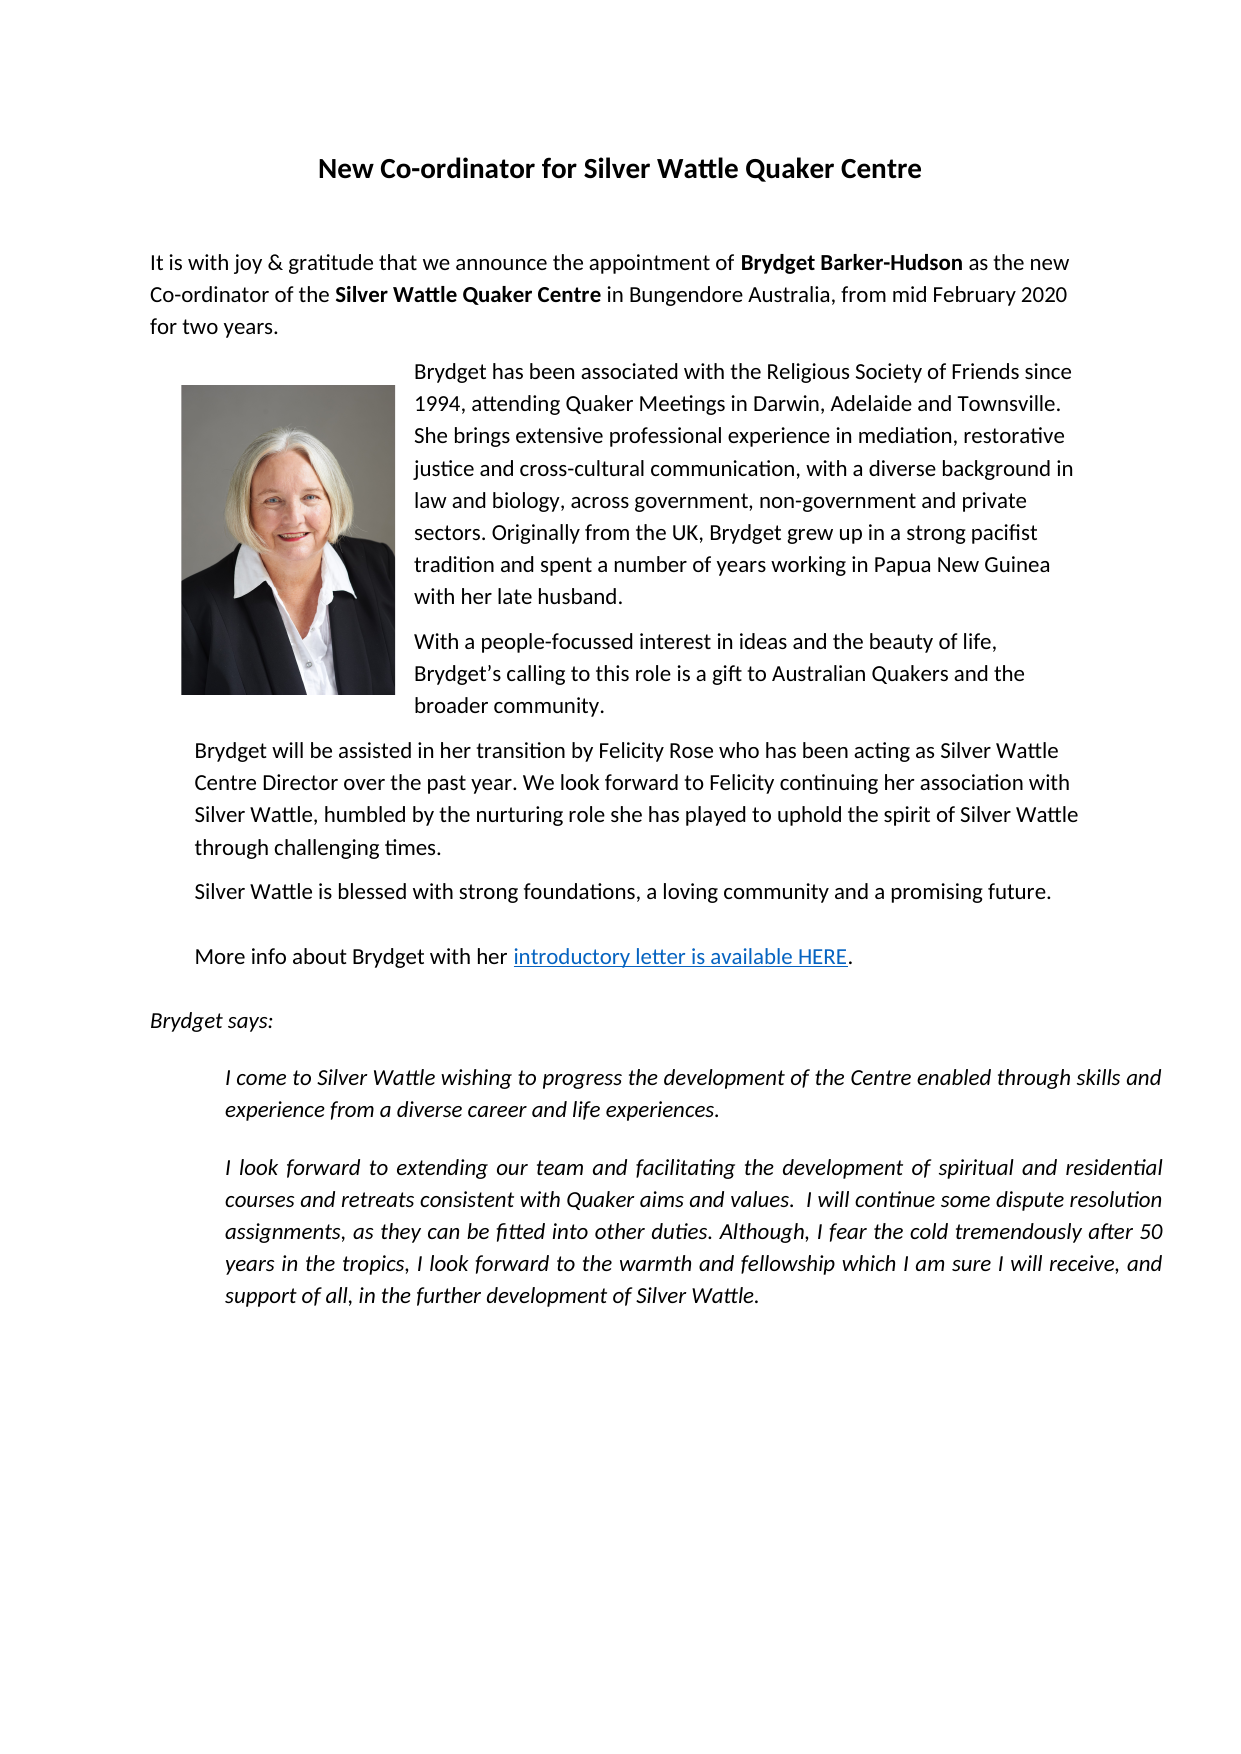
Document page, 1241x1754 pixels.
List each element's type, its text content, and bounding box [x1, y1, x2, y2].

text New Co-ordinator for Silver Wattle Quaker Centre [150, 150, 1090, 186]
text Brydget says: [150, 1006, 1090, 1034]
text I look forward to extending our team and facilitating the development of spiritual and residential courses and retreats consistent with Quaker aims and values. I will continue some dispute resolution assignments, as they can be fitted into other duties. Although, I fear the cold tremendously after 50 years in the tropics, I look forward to the warmth and fellowship which I am sure I will receive, and support of all, in the further development of Silver Wattle. [225, 1153, 1167, 1309]
text It is with joy & gratitude that we announce the appointment of Brydget Barker-Hudson as the new Co-ordinator of the Silver Wattle Quaker Centre in Bungendore Australia, from mid February 2020 for two years. [150, 248, 1090, 341]
text Brydget will be assisted in her transition by Felicity Rose who has been acting as Silver Wattle Centre Director over the past year. We look forward to Felicity continuing her association with Silver Wattle, humbled by the nurturing role she has played to uphold the spirit of Silver Wattle through challenging times. [194, 736, 1090, 861]
text More info about Brydget with her introductory letter is available HERE. [194, 942, 1090, 970]
picture [181, 385, 395, 695]
text Silver Wattle is blessed with strong foundations, a loving community and a promising future. [194, 877, 1090, 906]
text Brydget has been associated with the Religious Society of Friends since 1994, attending Quaker Meetings in Darwin, Adelaide and Townsville. She brings extensive professional experience in mediation, restorative justice and cross-cultural communication, with a diverse background in law and biology, across government, non-government and private sectors. Originally from the UK, Brydget grew up in a strong pacifist tradition and spent a number of years working in Papua New Guinea with her late husband. [150, 357, 1090, 611]
text I come to Silver Wattle wishing to progress the development of the Centre enabled through skills and experience from a diverse career and life experiences. [225, 1063, 1167, 1124]
text With a people-focussed interest in ideas and the beauty of life, Brydget’s calling to this role is a gift to Australian Quakers and the broader community. [150, 627, 1090, 719]
